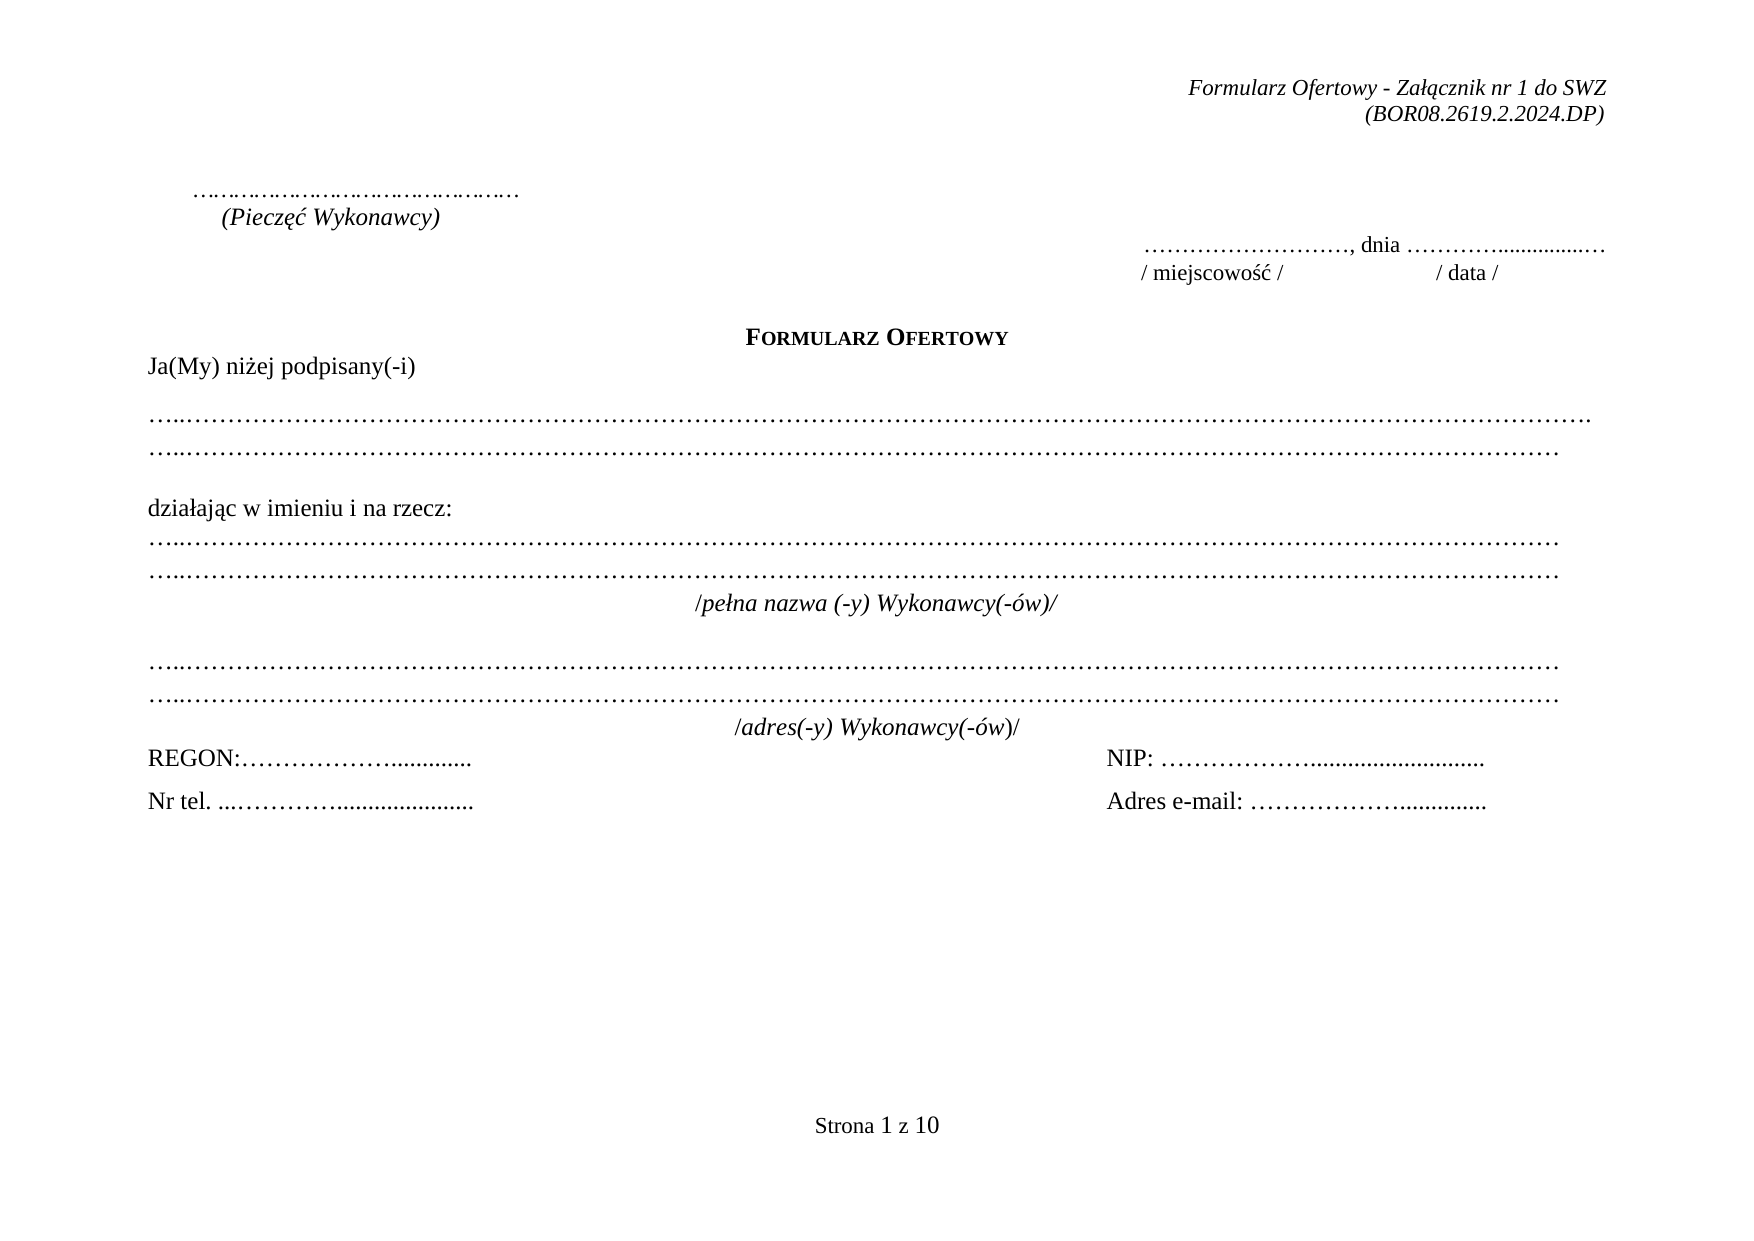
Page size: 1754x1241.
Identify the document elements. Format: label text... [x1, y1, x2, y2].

text /pełna nazwa (-y) Wykonawcy(-ów)/ [148, 588, 1606, 617]
text ………………………………………… [148, 176, 1606, 202]
text / miejscowość / / data / [148, 259, 1606, 286]
text działając w imieniu i na rzecz: [148, 493, 1606, 522]
text Nr tel. ...…………...................... Adres e-mail: ……………….............. [148, 786, 1606, 815]
text …..………………………………………………………………………………………………………………………………………………… [148, 555, 1606, 584]
text …..………………………………………………………………………………………………………………………………………………… [148, 646, 1606, 674]
subtitle Formularz Ofertowy [148, 322, 1606, 351]
text /adres(-y) Wykonawcy(-ów)/ [148, 712, 1606, 741]
text (Pieczęć Wykonawcy) [148, 202, 1606, 231]
text REGON:………………............. NIP: ………………............................ [148, 743, 1606, 772]
text Ja(My) niżej podpisany(-i) [148, 351, 1606, 380]
text …..………………………………………………………………………………………………………………………………………………… [148, 522, 1606, 551]
text …..………………………………………………………………………………………………………………………………………………… [148, 432, 1606, 461]
text ………………………, dnia …………...............… [148, 231, 1606, 257]
text …..………………………………………………………………………………………………………………………………………………… [148, 679, 1606, 708]
text …..……………………………………………………………………………………………………………………………………………………. [148, 399, 1606, 427]
